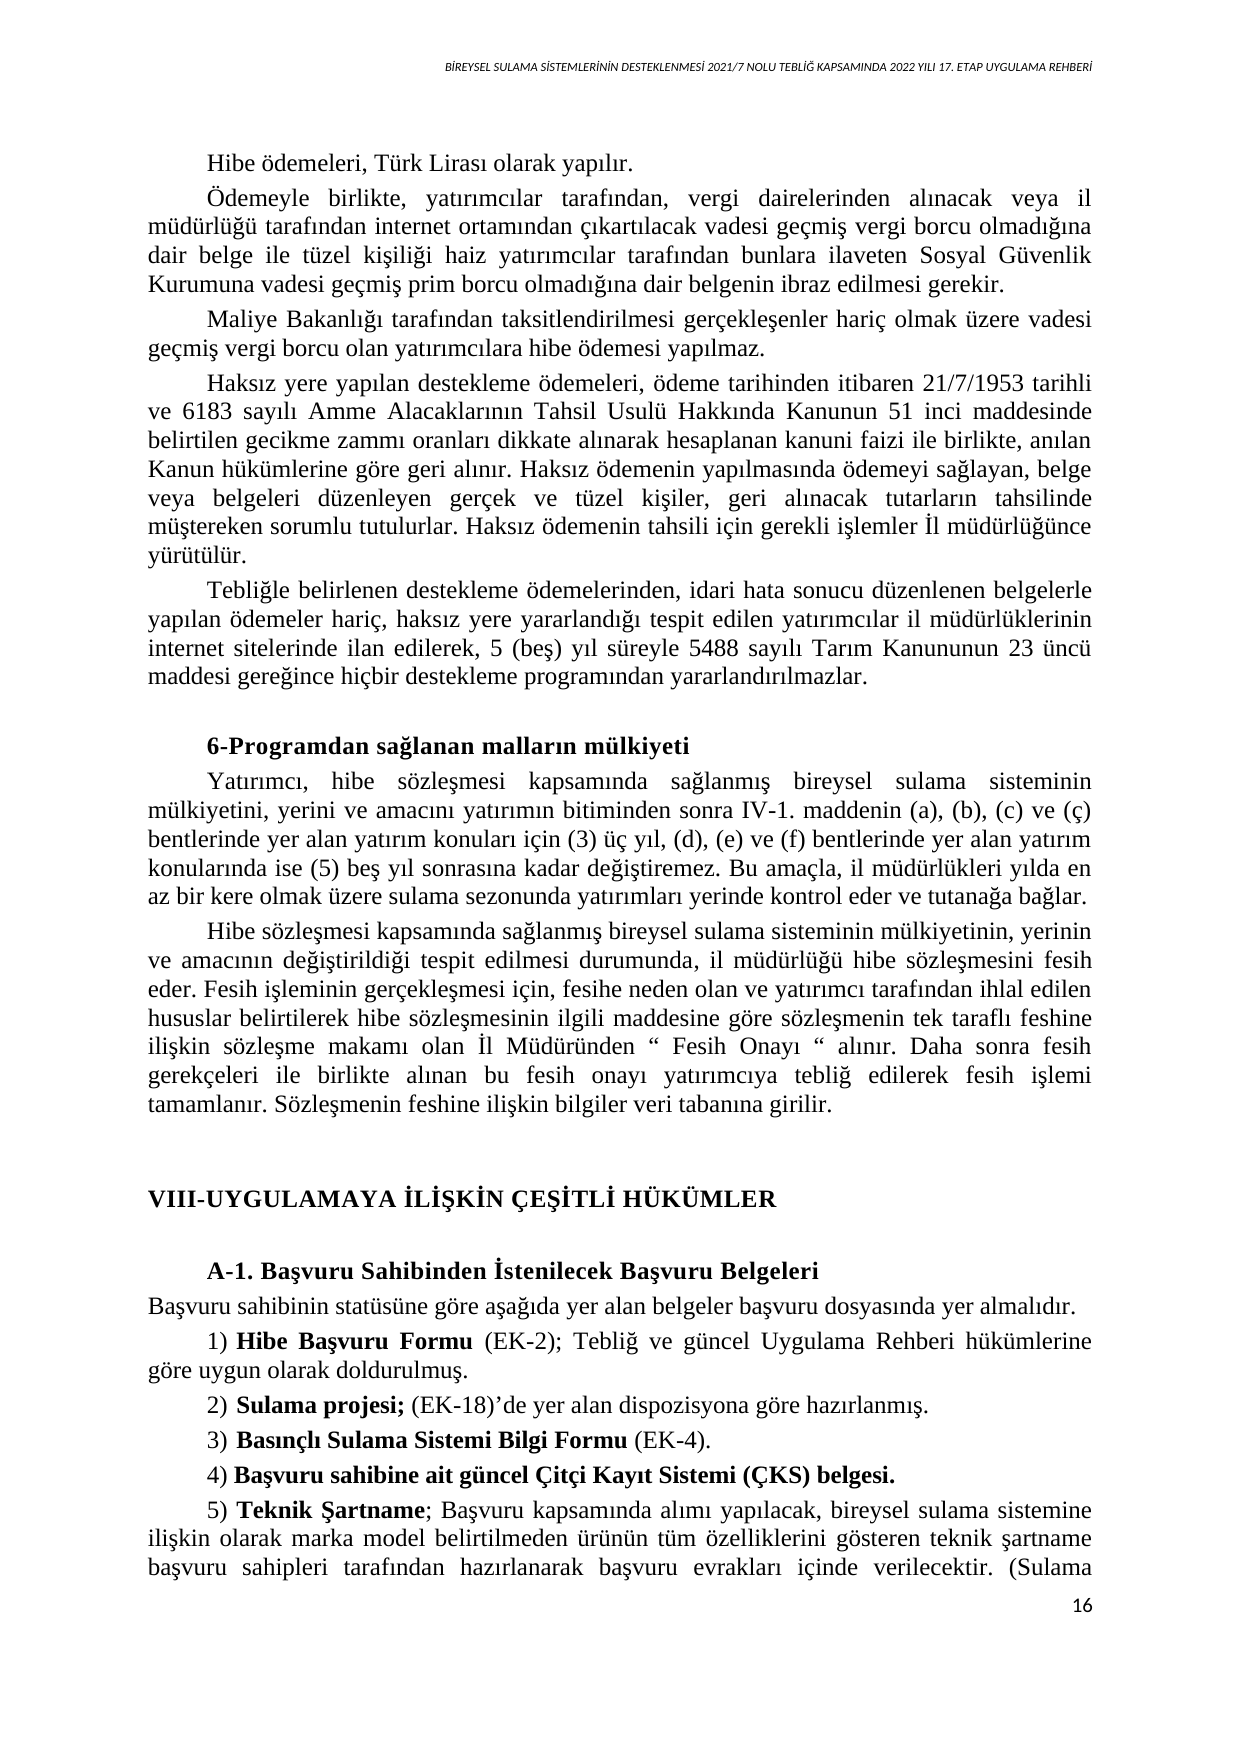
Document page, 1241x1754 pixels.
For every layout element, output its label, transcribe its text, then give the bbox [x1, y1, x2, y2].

list Hibe Başvuru Formu (EK-2); Tebliğ ve güncel Uygulama Rehberi hükümlerine göre uygun olarak doldurulmuş. [148, 1326, 1093, 1383]
list Basınçlı Sulama Sistemi Bilgi Formu (EK-4). [148, 1425, 1093, 1453]
text Hibe ödemeleri, Türk Lirası olarak yapılır. [148, 148, 1093, 176]
text Tebliğle belirlenen destekleme ödemelerinden, idari hata sonucu düzenlenen belgelerle yapılan ödemeler hariç, haksız yere yararlandığı tespit edilen yatırımcılar il müdürlüklerinin internet sitelerinde ilan edilerek, 5 (beş) yıl süreyle 5488 sayılı Tarım Kanununun 23 üncü maddesi gereğince hiçbir destekleme programından yararlandırılmazlar. [148, 575, 1093, 690]
title 6-Programdan sağlanan malların mülkiyeti [207, 731, 1093, 760]
subtitle VIII-UYGULAMAYA İLİŞKİN ÇEŞİTLİ HÜKÜMLER [148, 1184, 1093, 1213]
text Hibe sözleşmesi kapsamında sağlanmış bireysel sulama sisteminin mülkiyetinin, yerinin ve amacının değiştirildiği tespit edilmesi durumunda, il müdürlüğü hibe sözleşmesini fesih eder. Fesih işleminin gerçekleşmesi için, fesihe neden olan ve yatırımcı tarafından ihlal edilen hususlar belirtilerek hibe sözleşmesinin ilgili maddesine göre sözleşmenin tek taraflı feshine ilişkin sözleşme makamı olan İl Müdüründen “ Fesih Onayı “ alınır. Daha sonra fesih gerekçeleri ile birlikte alınan bu fesih onayı yatırımcıya tebliğ edilerek fesih işlemi tamamlanır. Sözleşmenin feshine ilişkin bilgiler veri tabanına girilir. [148, 916, 1093, 1118]
text Başvuru sahibinin statüsüne göre aşağıda yer alan belgeler başvuru dosyasında yer almalıdır. [148, 1291, 1093, 1320]
text Maliye Bakanlığı tarafından taksitlendirilmesi gerçekleşenler hariç olmak üzere vadesi geçmiş vergi borcu olan yatırımcılara hibe ödemesi yapılmaz. [148, 304, 1093, 361]
list Sulama projesi; (EK-18)’de yer alan dispozisyona göre hazırlanmış. [148, 1390, 1093, 1418]
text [148, 1495, 1093, 1581]
text 4) Başvuru sahibine ait güncel Çitçi Kayıt Sistemi (ÇKS) belgesi. [148, 1460, 1093, 1488]
title A-1. Başvuru Sahibinden İstenilecek Başvuru Belgeleri [207, 1256, 1093, 1285]
text Yatırımcı, hibe sözleşmesi kapsamında sağlanmış bireysel sulama sisteminin mülkiyetini, yerini ve amacını yatırımın bitiminden sonra IV-1. maddenin (a), (b), (c) ve (ç) bentlerinde yer alan yatırım konuları için (3) üç yıl, (d), (e) ve (f) bentlerinde yer alan yatırım konularında ise (5) beş yıl sonrasına kadar değiştiremez. Bu amaçla, il müdürlükleri yılda en az bir kere olmak üzere sulama sezonunda yatırımları yerinde kontrol eder ve tutanağa bağlar. [148, 766, 1093, 910]
text Haksız yere yapılan destekleme ödemeleri, ödeme tarihinden itibaren 21/7/1953 tarihli ve 6183 sayılı Amme Alacaklarının Tahsil Usulü Hakkında Kanunun 51 inci maddesinde belirtilen gecikme zammı oranları dikkate alınarak hesaplanan kanuni faizi ile birlikte, anılan Kanun hükümlerine göre geri alınır. Haksız ödemenin yapılmasında ödemeyi sağlayan, belge veya belgeleri düzenleyen gerçek ve tüzel kişiler, geri alınacak tutarların tahsilinde müştereken sorumlu tutulurlar. Haksız ödemenin tahsili için gerekli işlemler İl müdürlüğünce yürütülür. [148, 368, 1093, 569]
text Ödemeyle birlikte, yatırımcılar tarafından, vergi dairelerinden alınacak veya il müdürlüğü tarafından internet ortamından çıkartılacak vadesi geçmiş vergi borcu olmadığına dair belge ile tüzel kişiliği haiz yatırımcılar tarafından bunlara ilaveten Sosyal Güvenlik Kurumuna vadesi geçmiş prim borcu olmadığına dair belgenin ibraz edilmesi gerekir. [148, 183, 1093, 298]
